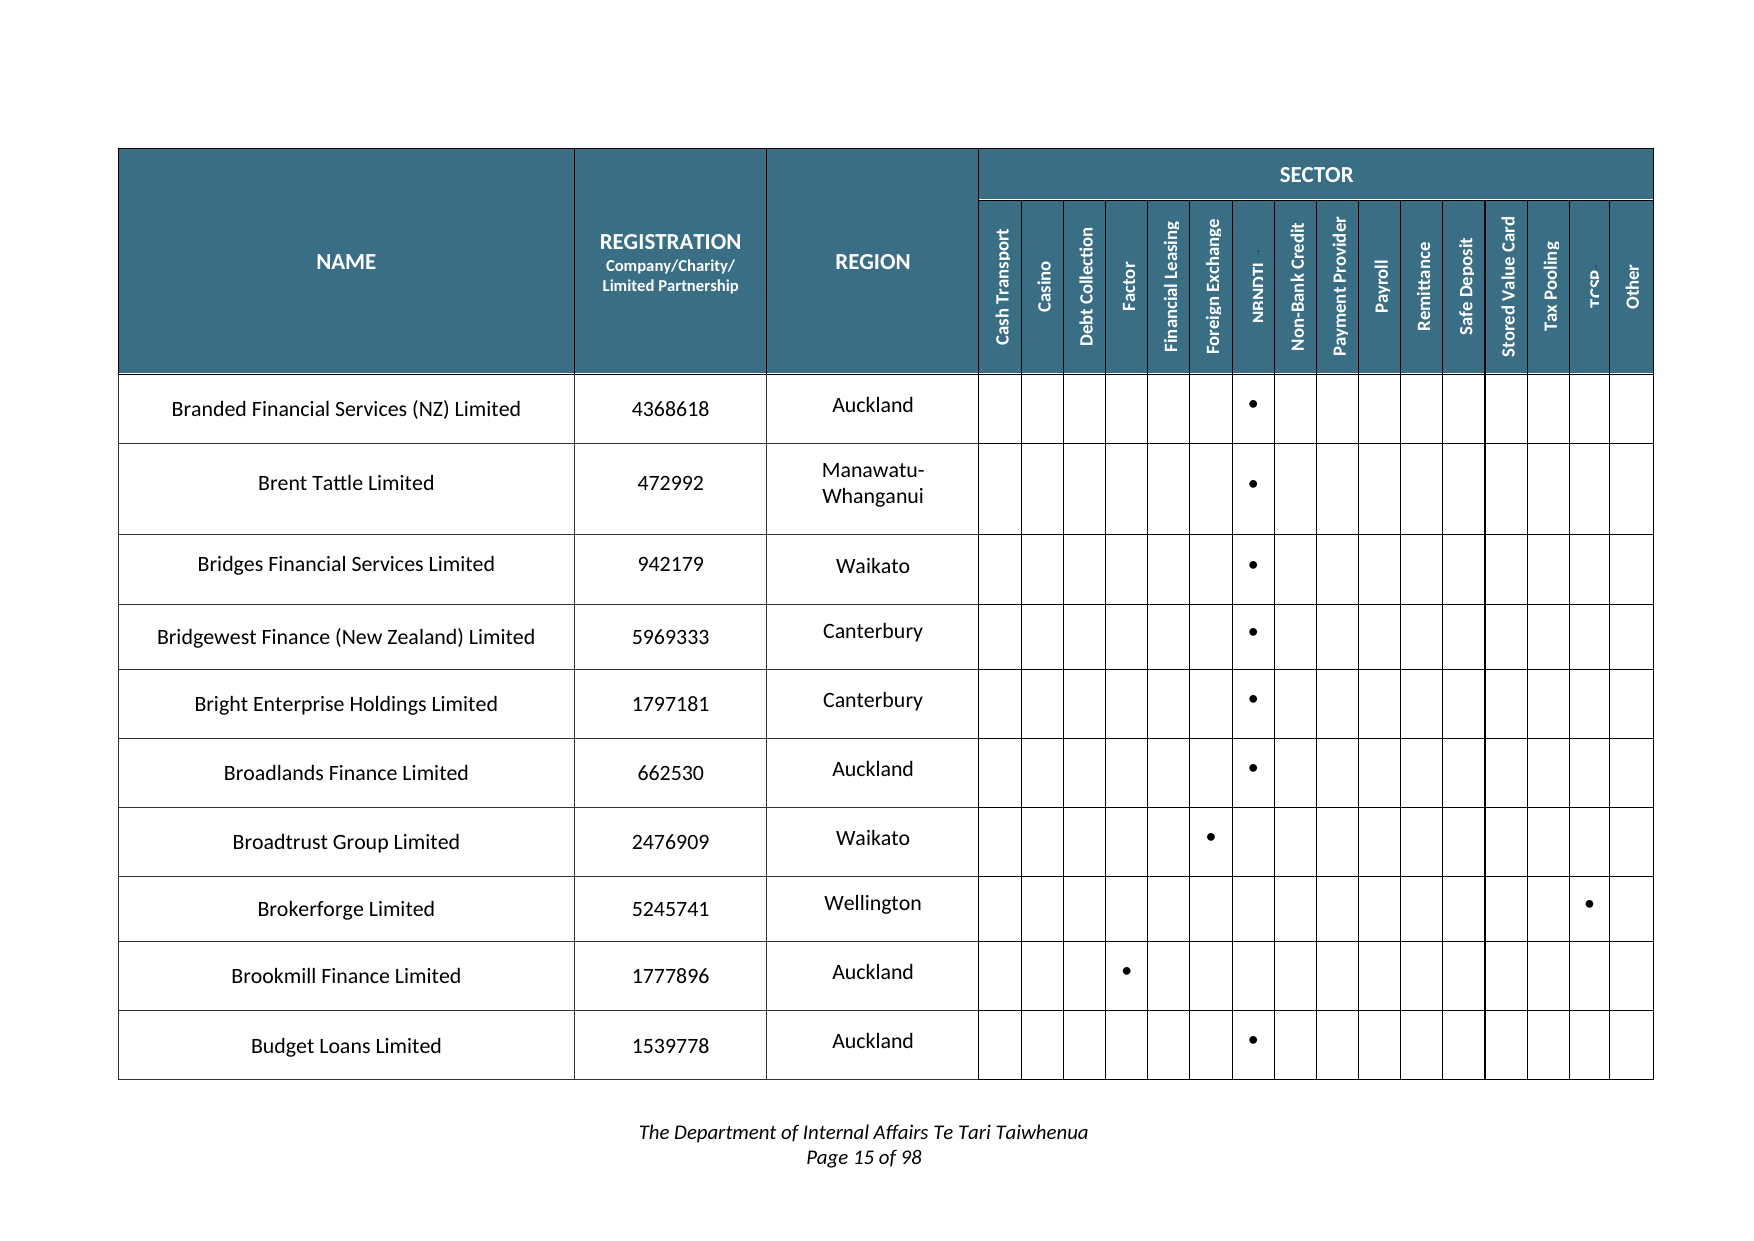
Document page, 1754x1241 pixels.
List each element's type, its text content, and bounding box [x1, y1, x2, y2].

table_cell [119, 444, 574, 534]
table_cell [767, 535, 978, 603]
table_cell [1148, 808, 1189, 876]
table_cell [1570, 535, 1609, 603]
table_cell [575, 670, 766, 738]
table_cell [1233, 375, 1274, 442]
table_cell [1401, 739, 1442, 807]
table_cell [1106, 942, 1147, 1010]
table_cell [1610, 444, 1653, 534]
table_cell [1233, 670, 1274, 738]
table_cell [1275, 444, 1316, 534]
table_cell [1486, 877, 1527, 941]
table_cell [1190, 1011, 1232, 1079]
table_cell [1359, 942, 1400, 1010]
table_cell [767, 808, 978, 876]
table_cell Payroll [1359, 201, 1400, 373]
table_cell Other [1610, 201, 1653, 373]
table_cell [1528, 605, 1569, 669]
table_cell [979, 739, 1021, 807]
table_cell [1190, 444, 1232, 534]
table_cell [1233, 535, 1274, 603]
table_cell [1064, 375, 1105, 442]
table_header NAME [119, 149, 574, 373]
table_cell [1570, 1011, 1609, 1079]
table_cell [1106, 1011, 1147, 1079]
table_cell NBNDTL 0F0F [1233, 201, 1274, 373]
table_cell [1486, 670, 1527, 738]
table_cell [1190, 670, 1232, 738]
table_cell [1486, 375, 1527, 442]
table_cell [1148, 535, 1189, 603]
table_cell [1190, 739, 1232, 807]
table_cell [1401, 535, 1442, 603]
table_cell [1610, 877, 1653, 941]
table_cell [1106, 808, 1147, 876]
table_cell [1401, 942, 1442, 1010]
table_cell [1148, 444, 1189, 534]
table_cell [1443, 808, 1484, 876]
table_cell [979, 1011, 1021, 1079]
table_cell Financial Leasing [1148, 201, 1189, 373]
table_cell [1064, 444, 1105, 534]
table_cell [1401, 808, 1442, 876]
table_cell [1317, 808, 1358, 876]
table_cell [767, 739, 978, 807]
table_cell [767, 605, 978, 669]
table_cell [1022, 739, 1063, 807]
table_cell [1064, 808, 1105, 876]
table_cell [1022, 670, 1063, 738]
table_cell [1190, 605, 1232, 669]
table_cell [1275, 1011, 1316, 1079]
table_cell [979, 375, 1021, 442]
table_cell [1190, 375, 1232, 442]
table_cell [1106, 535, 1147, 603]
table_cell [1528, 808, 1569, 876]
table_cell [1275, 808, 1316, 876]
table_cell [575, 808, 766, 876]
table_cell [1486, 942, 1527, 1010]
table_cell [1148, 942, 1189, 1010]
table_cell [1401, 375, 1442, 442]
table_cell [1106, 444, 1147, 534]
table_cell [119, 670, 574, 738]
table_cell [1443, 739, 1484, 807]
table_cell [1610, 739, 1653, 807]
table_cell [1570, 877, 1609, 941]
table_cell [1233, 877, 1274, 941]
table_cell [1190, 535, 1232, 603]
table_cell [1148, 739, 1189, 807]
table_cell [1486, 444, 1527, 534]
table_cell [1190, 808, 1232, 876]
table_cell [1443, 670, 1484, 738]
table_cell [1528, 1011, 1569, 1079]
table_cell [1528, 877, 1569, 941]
table_header REGISTRATION Company/Charity/ Limited Partnership [575, 149, 766, 373]
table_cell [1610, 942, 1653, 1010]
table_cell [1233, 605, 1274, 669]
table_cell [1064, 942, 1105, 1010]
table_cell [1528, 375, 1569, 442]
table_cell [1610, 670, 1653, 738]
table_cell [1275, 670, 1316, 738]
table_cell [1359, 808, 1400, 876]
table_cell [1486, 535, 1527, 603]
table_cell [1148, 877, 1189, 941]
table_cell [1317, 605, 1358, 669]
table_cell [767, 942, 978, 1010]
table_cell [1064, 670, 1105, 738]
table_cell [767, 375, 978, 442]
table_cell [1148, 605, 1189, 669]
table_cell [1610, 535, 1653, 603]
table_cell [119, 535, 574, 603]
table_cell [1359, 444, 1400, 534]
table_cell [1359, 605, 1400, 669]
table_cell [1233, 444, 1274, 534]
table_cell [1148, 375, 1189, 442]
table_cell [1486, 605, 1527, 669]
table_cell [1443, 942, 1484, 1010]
table_cell Cash Transport [979, 201, 1021, 373]
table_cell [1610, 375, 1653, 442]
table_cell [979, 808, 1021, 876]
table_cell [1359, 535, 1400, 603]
table_cell Non-Bank Credit Card [1275, 201, 1316, 373]
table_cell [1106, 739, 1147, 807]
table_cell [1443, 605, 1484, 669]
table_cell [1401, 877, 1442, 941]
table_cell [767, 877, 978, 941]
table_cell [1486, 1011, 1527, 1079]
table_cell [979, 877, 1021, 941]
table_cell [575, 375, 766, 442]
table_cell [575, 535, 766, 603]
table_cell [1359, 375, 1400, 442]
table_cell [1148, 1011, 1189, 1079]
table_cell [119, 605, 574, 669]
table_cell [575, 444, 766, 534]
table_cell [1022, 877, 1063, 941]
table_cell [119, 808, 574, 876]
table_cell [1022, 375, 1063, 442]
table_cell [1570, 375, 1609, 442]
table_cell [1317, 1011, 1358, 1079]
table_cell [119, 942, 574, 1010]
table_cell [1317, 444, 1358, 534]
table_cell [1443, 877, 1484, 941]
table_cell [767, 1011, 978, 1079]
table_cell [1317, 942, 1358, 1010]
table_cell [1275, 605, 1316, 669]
table_cell Stored Value Card [1486, 201, 1527, 373]
table_cell TCSP1F1F [1570, 201, 1609, 373]
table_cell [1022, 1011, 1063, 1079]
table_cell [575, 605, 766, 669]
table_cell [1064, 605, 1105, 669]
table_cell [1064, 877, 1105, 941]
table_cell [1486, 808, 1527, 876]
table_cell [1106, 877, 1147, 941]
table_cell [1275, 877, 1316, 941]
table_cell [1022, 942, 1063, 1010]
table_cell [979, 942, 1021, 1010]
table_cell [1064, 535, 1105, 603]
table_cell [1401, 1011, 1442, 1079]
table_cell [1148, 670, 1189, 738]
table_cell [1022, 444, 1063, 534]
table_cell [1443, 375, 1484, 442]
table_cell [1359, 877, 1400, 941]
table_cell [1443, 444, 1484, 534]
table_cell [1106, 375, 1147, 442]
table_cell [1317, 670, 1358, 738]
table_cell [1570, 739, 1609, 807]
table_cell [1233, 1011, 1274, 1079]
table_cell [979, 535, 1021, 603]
table_cell Remittance [1401, 201, 1442, 373]
table_cell Foreign Exchange [1190, 201, 1232, 373]
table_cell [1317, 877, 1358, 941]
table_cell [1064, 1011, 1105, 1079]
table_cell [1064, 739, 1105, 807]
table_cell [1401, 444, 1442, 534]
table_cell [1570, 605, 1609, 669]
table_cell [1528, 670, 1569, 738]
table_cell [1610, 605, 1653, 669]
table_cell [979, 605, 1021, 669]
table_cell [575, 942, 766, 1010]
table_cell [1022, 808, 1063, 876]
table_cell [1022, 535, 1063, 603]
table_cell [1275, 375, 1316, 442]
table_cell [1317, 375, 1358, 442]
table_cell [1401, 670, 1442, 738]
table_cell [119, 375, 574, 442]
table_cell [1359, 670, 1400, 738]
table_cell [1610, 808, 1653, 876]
table_cell Casino [1022, 201, 1063, 373]
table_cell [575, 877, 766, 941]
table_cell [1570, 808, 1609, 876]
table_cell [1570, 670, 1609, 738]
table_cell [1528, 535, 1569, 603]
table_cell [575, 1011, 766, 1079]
table_cell Safe Deposit [1443, 201, 1484, 373]
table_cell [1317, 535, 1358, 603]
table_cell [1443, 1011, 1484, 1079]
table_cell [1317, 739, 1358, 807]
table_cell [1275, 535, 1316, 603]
table_cell Debt Collection [1064, 201, 1105, 373]
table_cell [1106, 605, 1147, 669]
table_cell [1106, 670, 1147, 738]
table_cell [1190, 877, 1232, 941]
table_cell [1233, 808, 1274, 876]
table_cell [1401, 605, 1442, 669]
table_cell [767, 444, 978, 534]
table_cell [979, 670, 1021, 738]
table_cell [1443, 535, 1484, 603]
table_cell Payment Provider [1317, 201, 1358, 373]
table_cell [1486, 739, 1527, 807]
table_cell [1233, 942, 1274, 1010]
table_cell Factor [1106, 201, 1147, 373]
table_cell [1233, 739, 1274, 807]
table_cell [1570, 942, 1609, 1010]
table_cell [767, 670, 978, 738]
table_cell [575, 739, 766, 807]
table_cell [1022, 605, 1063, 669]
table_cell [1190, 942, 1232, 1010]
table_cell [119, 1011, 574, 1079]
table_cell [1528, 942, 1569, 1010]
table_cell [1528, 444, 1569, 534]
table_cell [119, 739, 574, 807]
table_header REGION [767, 149, 978, 373]
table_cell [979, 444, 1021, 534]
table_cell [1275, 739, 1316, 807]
table_header SECTOR [979, 149, 1653, 199]
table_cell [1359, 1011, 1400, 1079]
table_cell Tax Pooling [1528, 201, 1569, 373]
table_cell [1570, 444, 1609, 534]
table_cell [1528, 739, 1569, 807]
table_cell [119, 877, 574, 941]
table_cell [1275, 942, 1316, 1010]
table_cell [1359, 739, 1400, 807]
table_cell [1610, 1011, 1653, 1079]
